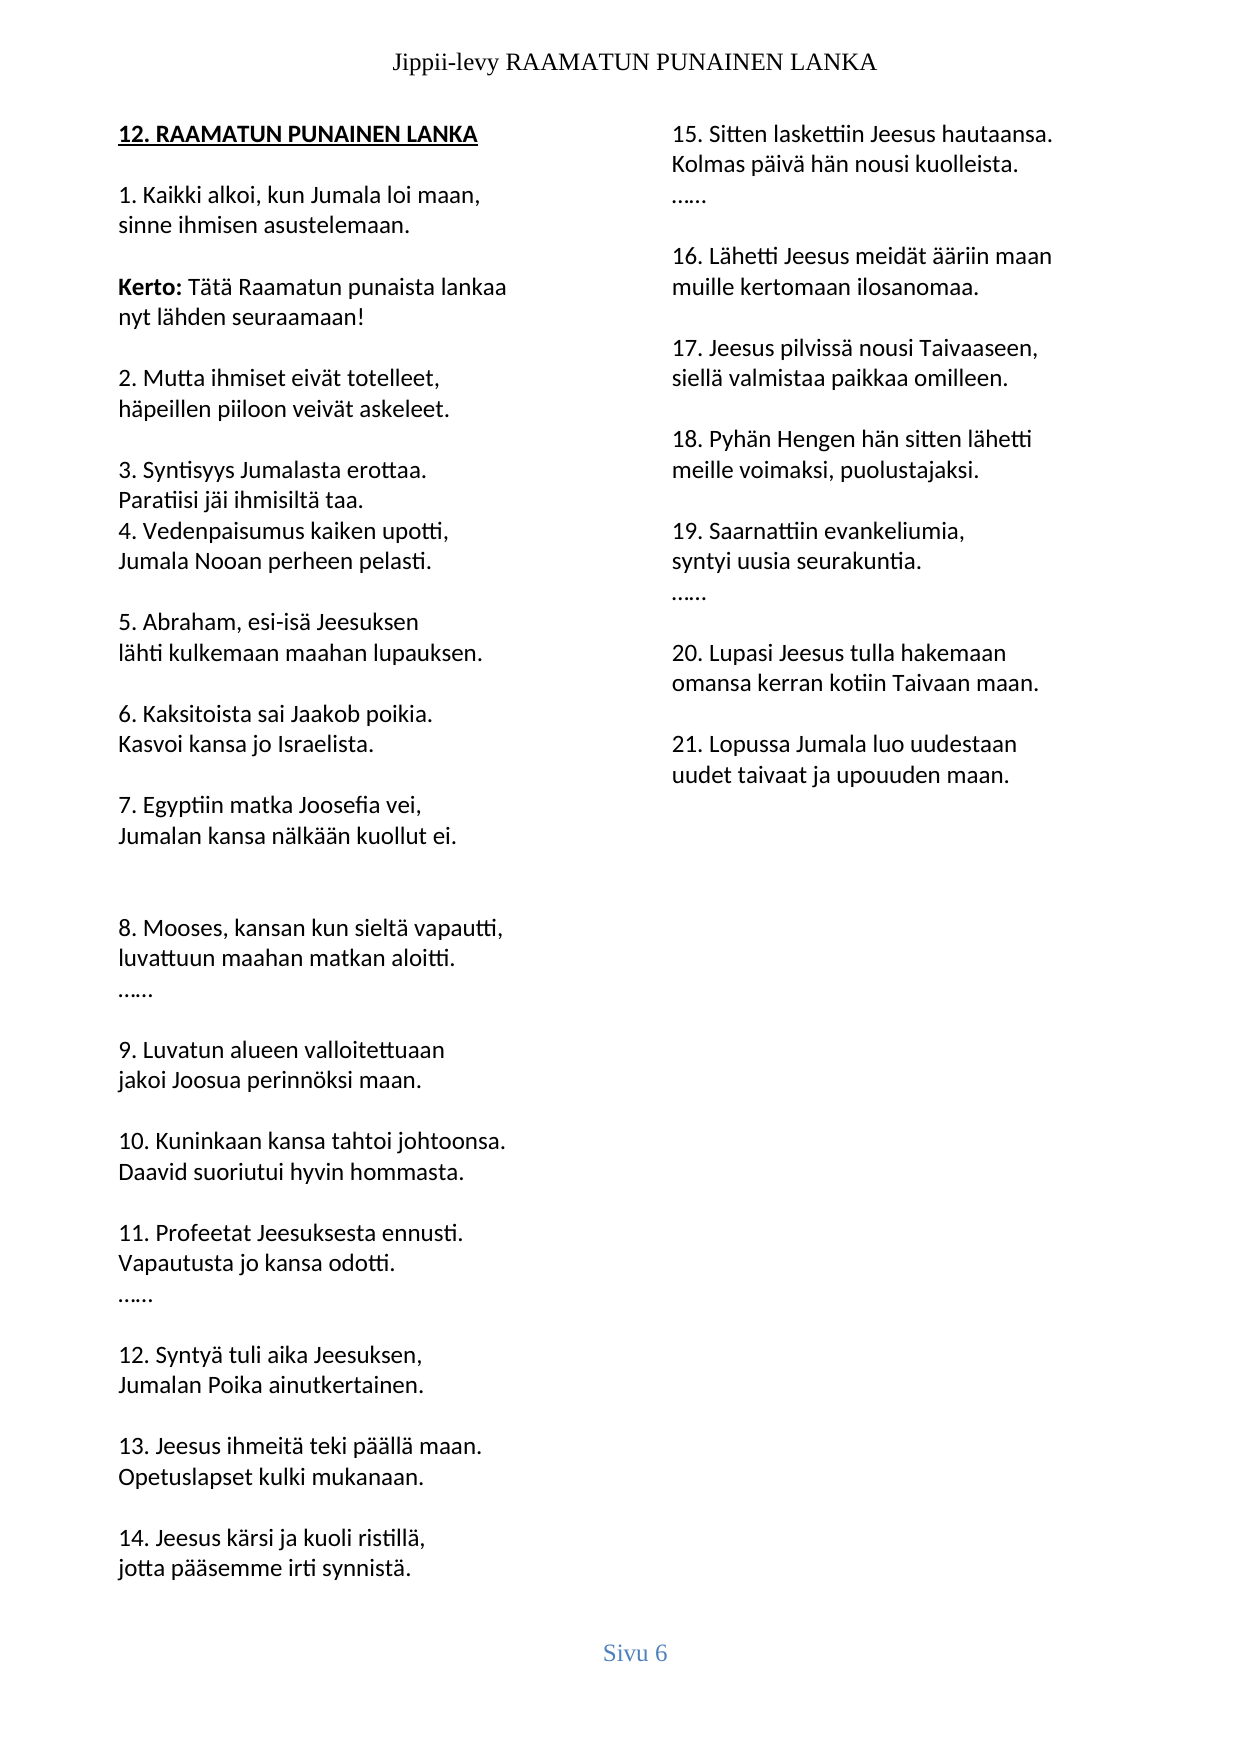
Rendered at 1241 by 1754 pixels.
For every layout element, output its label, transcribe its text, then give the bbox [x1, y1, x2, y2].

text Opetuslapset kulki mukanaan. [118, 1461, 598, 1492]
text 3. Syntisyys Jumalasta erottaa. [118, 454, 598, 484]
text 16. Lähetti Jeesus meidät ääriin maan [672, 240, 1152, 271]
text 4. Vedenpaisumus kaiken upotti, [118, 515, 598, 545]
text 12. Syntyä tuli aika Jeesuksen, [118, 1339, 598, 1369]
text 13. Jeesus ihmeitä teki päällä maan. [118, 1431, 598, 1461]
text 18. Pyhän Hengen hän sitten lähetti [672, 423, 1152, 454]
text luvattuun maahan matkan aloitti. [118, 942, 598, 973]
text 12. RAAMATUN PUNAINEN LANKA [118, 118, 598, 149]
text 15. Sitten laskettiin Jeesus hautaansa. [672, 118, 1152, 149]
text 19. Saarnattiin evankeliumia, [672, 515, 1152, 545]
text 21. Lopussa Jumala luo uudestaan [672, 728, 1152, 759]
text …… [672, 179, 1152, 210]
text Jumalan kansa nälkään kuollut ei. [118, 820, 598, 851]
text 5. Abraham, esi-isä Jeesuksen [118, 606, 598, 637]
text meille voimaksi, puolustajaksi. [672, 454, 1152, 484]
text 1. Kaikki alkoi, kun Jumala loi maan, [118, 179, 598, 210]
text 10. Kuninkaan kansa tahtoi johtoonsa. [118, 1125, 598, 1156]
text 17. Jeesus pilvissä nousi Taivaaseen, [672, 332, 1152, 362]
text Jumala Nooan perheen pelasti. [118, 545, 598, 576]
text sinne ihmisen asustelemaan. [118, 210, 598, 240]
text …… [672, 576, 1152, 606]
text Paratiisi jäi ihmisiltä taa. [118, 484, 598, 515]
text Jumalan Poika ainutkertainen. [118, 1369, 598, 1400]
text jakoi Joosua perinnöksi maan. [118, 1064, 598, 1095]
text 9. Luvatun alueen valloitettuaan [118, 1034, 598, 1064]
text omansa kerran kotiin Taivaan maan. [672, 667, 1152, 698]
text 2. Mutta ihmiset eivät totelleet, [118, 362, 598, 393]
text lähti kulkemaan maahan lupauksen. [118, 637, 598, 667]
text …… [118, 1278, 598, 1308]
text Kasvoi kansa jo Israelista. [118, 728, 598, 759]
text jotta pääsemme irti synnistä. [118, 1553, 598, 1583]
text Kolmas päivä hän nousi kuolleista. [672, 149, 1152, 179]
text Vapautusta jo kansa odotti. [118, 1247, 598, 1278]
text 20. Lupasi Jeesus tulla hakemaan [672, 637, 1152, 667]
text 8. Mooses, kansan kun sieltä vapautti, [118, 912, 598, 942]
text siellä valmistaa paikkaa omilleen. [672, 362, 1152, 393]
text 11. Profeetat Jeesuksesta ennusti. [118, 1217, 598, 1247]
text …… [118, 973, 598, 1003]
text Kerto: Tätä Raamatun punaista lankaa [118, 271, 598, 301]
text syntyi uusia seurakuntia. [672, 545, 1152, 576]
text uudet taivaat ja upouuden maan. [672, 759, 1152, 789]
text 6. Kaksitoista sai Jaakob poikia. [118, 698, 598, 728]
text muille kertomaan ilosanomaa. [672, 271, 1152, 301]
text 7. Egyptiin matka Joosefia vei, [118, 789, 598, 820]
text häpeillen piiloon veivät askeleet. [118, 393, 598, 423]
text nyt lähden seuraamaan! [118, 301, 598, 332]
text Daavid suoriutui hyvin hommasta. [118, 1156, 598, 1186]
text 14. Jeesus kärsi ja kuoli ristillä, [118, 1522, 598, 1553]
